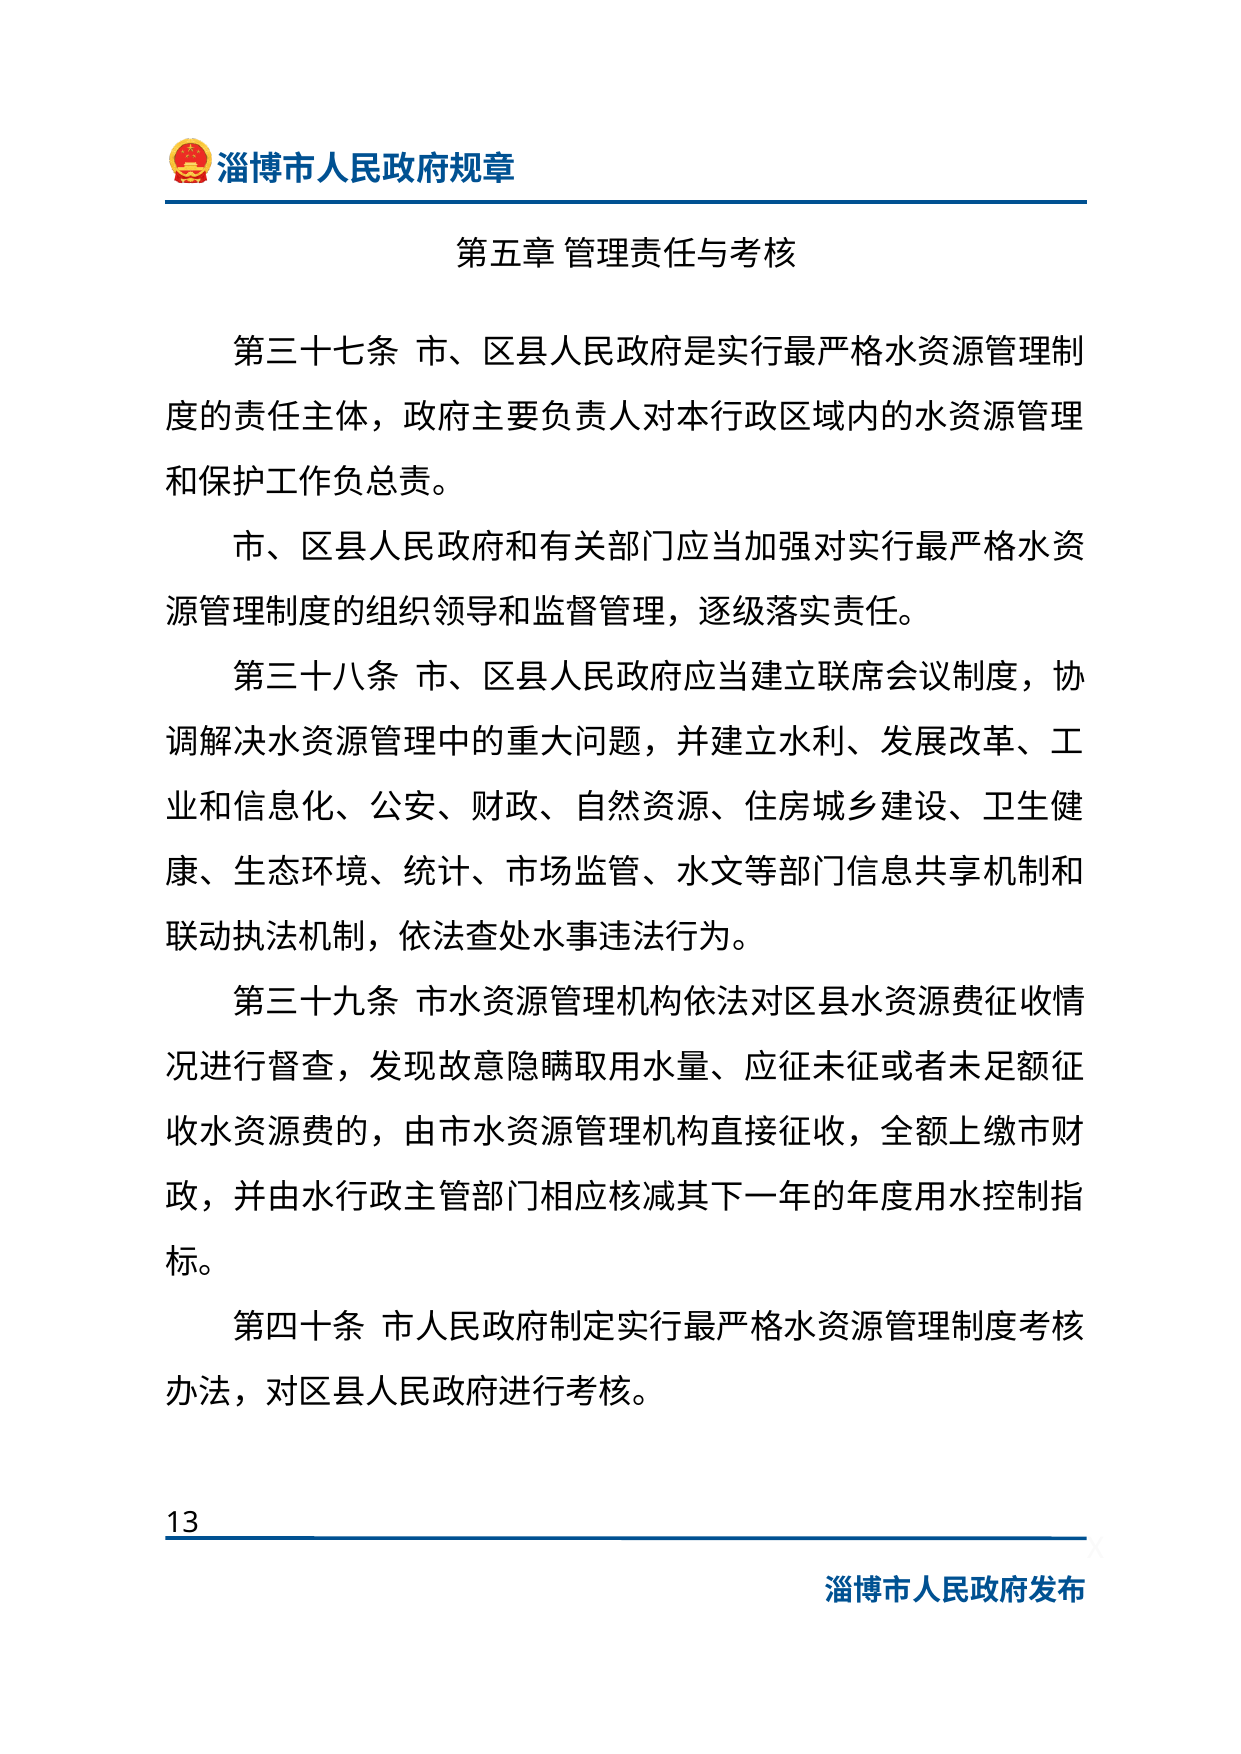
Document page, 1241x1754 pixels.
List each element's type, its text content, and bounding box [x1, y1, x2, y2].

picture [165, 136, 216, 187]
text 第四十条 市人民政府制定实行最严格水资源管理制度考核办法，对区县人民政府进行考核。 [165, 1291, 1087, 1421]
text 第三十八条 市、区县人民政府应当建立联席会议制度，协调解决水资源管理中的重大问题，并建立水利、发展改革、工业和信息化、公安、财政、自然资源、住房城乡建设、卫生健康、生态环境、统计、市场监管、水文等部门信息共享机制和联动执法机制，依法查处水事违法行为。 [165, 641, 1087, 966]
text 第五章 管理责任与考核 [165, 219, 1087, 284]
text 第三十七条 市、区县人民政府是实行最严格水资源管理制度的责任主体，政府主要负责人对本行政区域内的水资源管理和保护工作负总责。 [165, 316, 1087, 511]
text 市、区县人民政府和有关部门应当加强对实行最严格水资源管理制度的组织领导和监督管理，逐级落实责任。 [165, 511, 1087, 641]
text 第三十九条 市水资源管理机构依法对区县水资源费征收情况进行督查，发现故意隐瞒取用水量、应征未征或者未足额征收水资源费的，由市水资源管理机构直接征收，全额上缴市财政，并由水行政主管部门相应核减其下一年的年度用水控制指标。 [165, 966, 1087, 1291]
